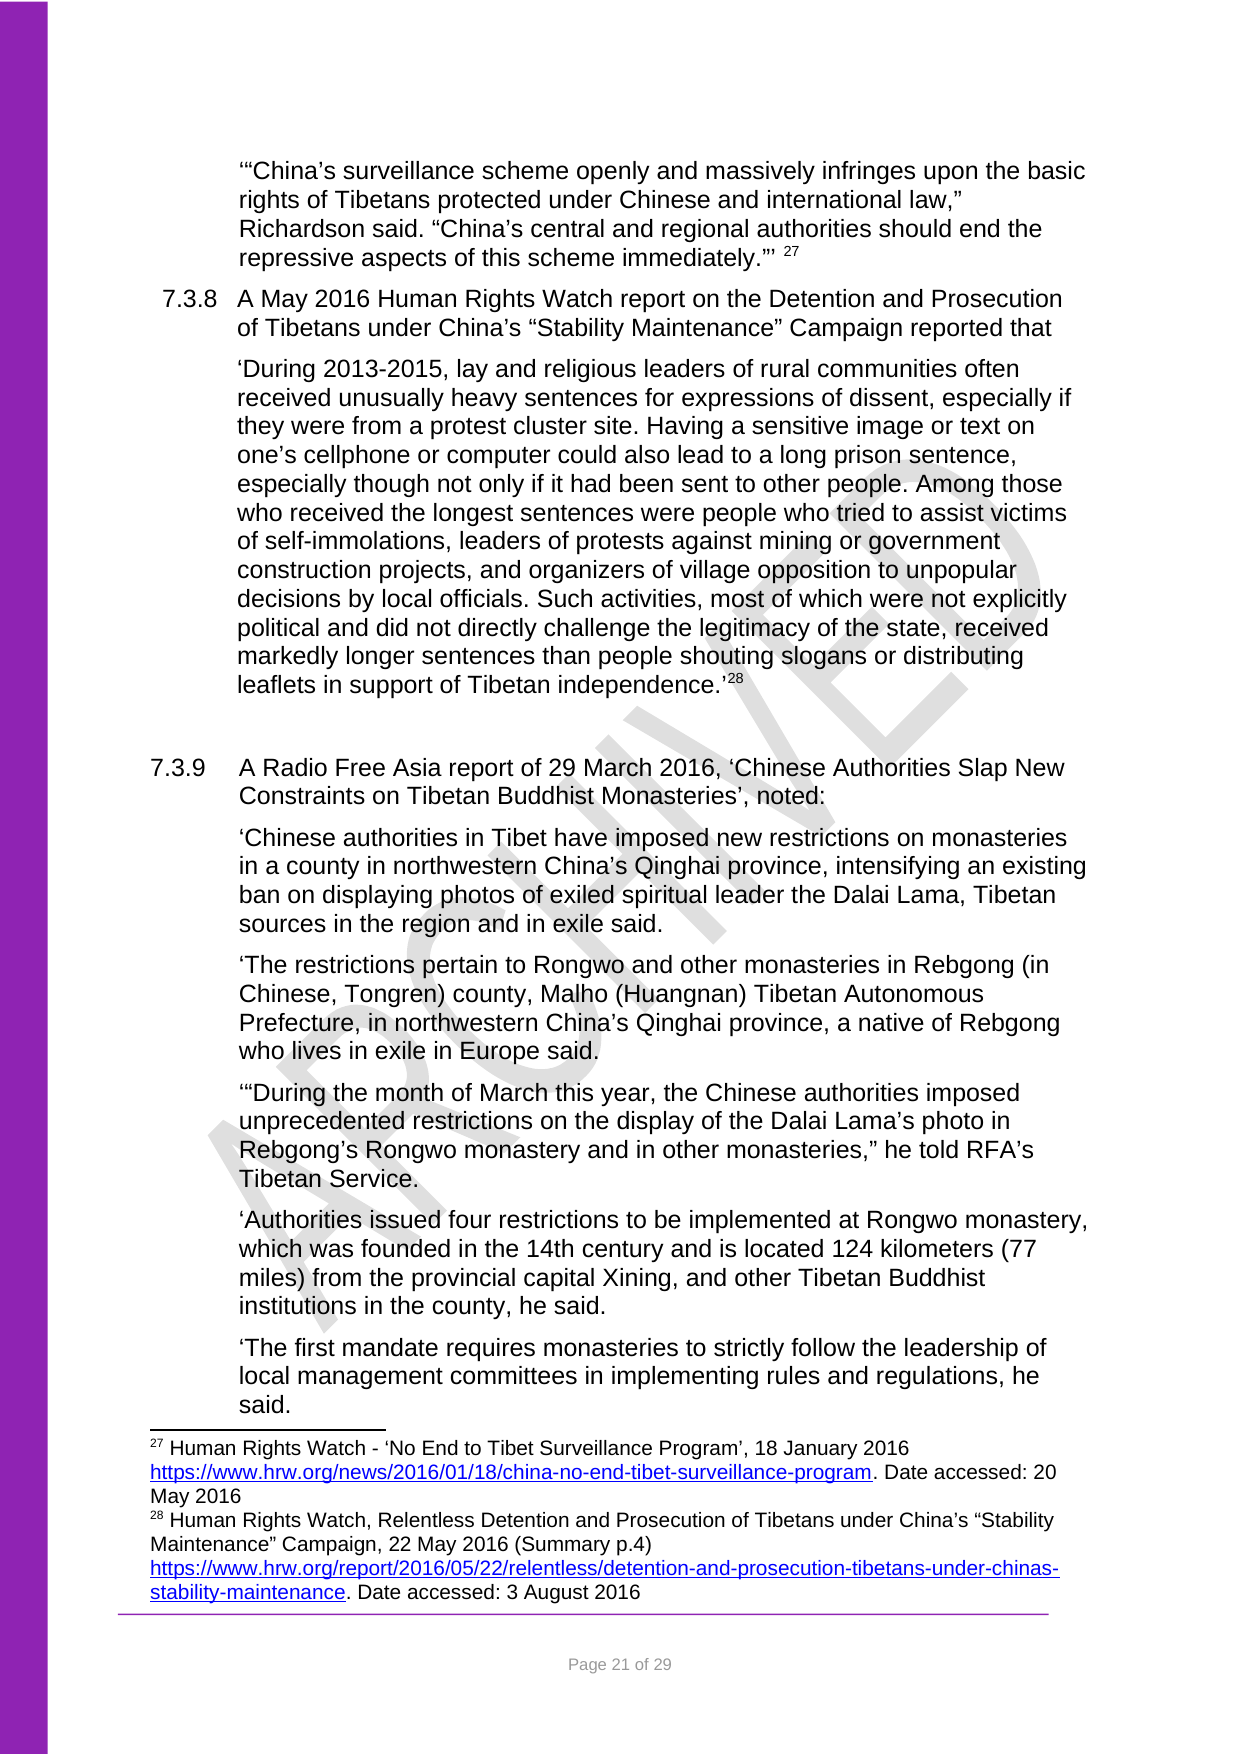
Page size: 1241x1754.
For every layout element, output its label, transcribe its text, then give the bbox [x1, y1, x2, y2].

list ‘During 2013-2015, lay and religious leaders of rural communities often received unusually heavy sentences for expressions of dissent, especially if they were from a protest cluster site. Having a sensitive image or text on one’s cellphone or computer could also lead to a long prison sentence, especially though not only if it had been sent to other people. Among those who received the longest sentences were people who tried to assist victims of self-immolations, leaders of protests against mining or government construction projects, and organizers of village opposition to unpopular decisions by local officials. Such activities, most of which were not explicitly political and did not directly challenge the legitimacy of the state, received markedly longer sentences than people shouting slogans or distributing leaflets in support of Tibetan independence.’ [237, 354, 1090, 699]
list ‘Chinese authorities in Tibet have imposed new restrictions on monasteries in a county in northwestern China’s Qinghai province, intensifying an existing ban on displaying photos of exiled spiritual leader the Dalai Lama, Tibetan sources in the region and in exile said. [239, 822, 1090, 937]
list ‘The first mandate requires monasteries to strictly follow the leadership of local management committees in implementing rules and regulations, he said. [239, 1332, 1090, 1419]
list ‘“During the month of March this year, the Chinese authorities imposed unprecedented restrictions on the display of the Dalai Lama’s photo in Rebgong’s Rongwo monastery and in other monasteries,” he told RFA’s Tibetan Service. [239, 1077, 1090, 1192]
list A Radio Free Asia report of 29 March 2016, ‘Chinese Authorities Slap New Constraints on Tibetan Buddhist Monasteries’, noted: [150, 752, 1090, 810]
list A May 2016 Human Rights Watch report on the Detention and Prosecution of Tibetans under China’s “Stability Maintenance” Campaign reported that [162, 284, 1090, 341]
list ‘Authorities issued four restrictions to be implemented at Rongwo monastery, which was founded in the 14th century and is located 124 kilometers (77 miles) from the provincial capital Xining, and other Tibetan Buddhist institutions in the county, he said. [239, 1205, 1090, 1320]
list ‘“China’s surveillance scheme openly and massively infringes upon the basic rights of Tibetans protected under Chinese and international law,” Richardson said. “China’s central and regional authorities should end the repressive aspects of this scheme immediately.”’ [239, 156, 1090, 271]
list ‘The restrictions pertain to Rongwo and other monasteries in Rebgong (in Chinese, Tongren) county, Malho (Huangnan) Tibetan Autonomous Prefecture, in northwestern China’s Qinghai province, a native of Rebgong who lives in exile in Europe said. [239, 950, 1090, 1065]
